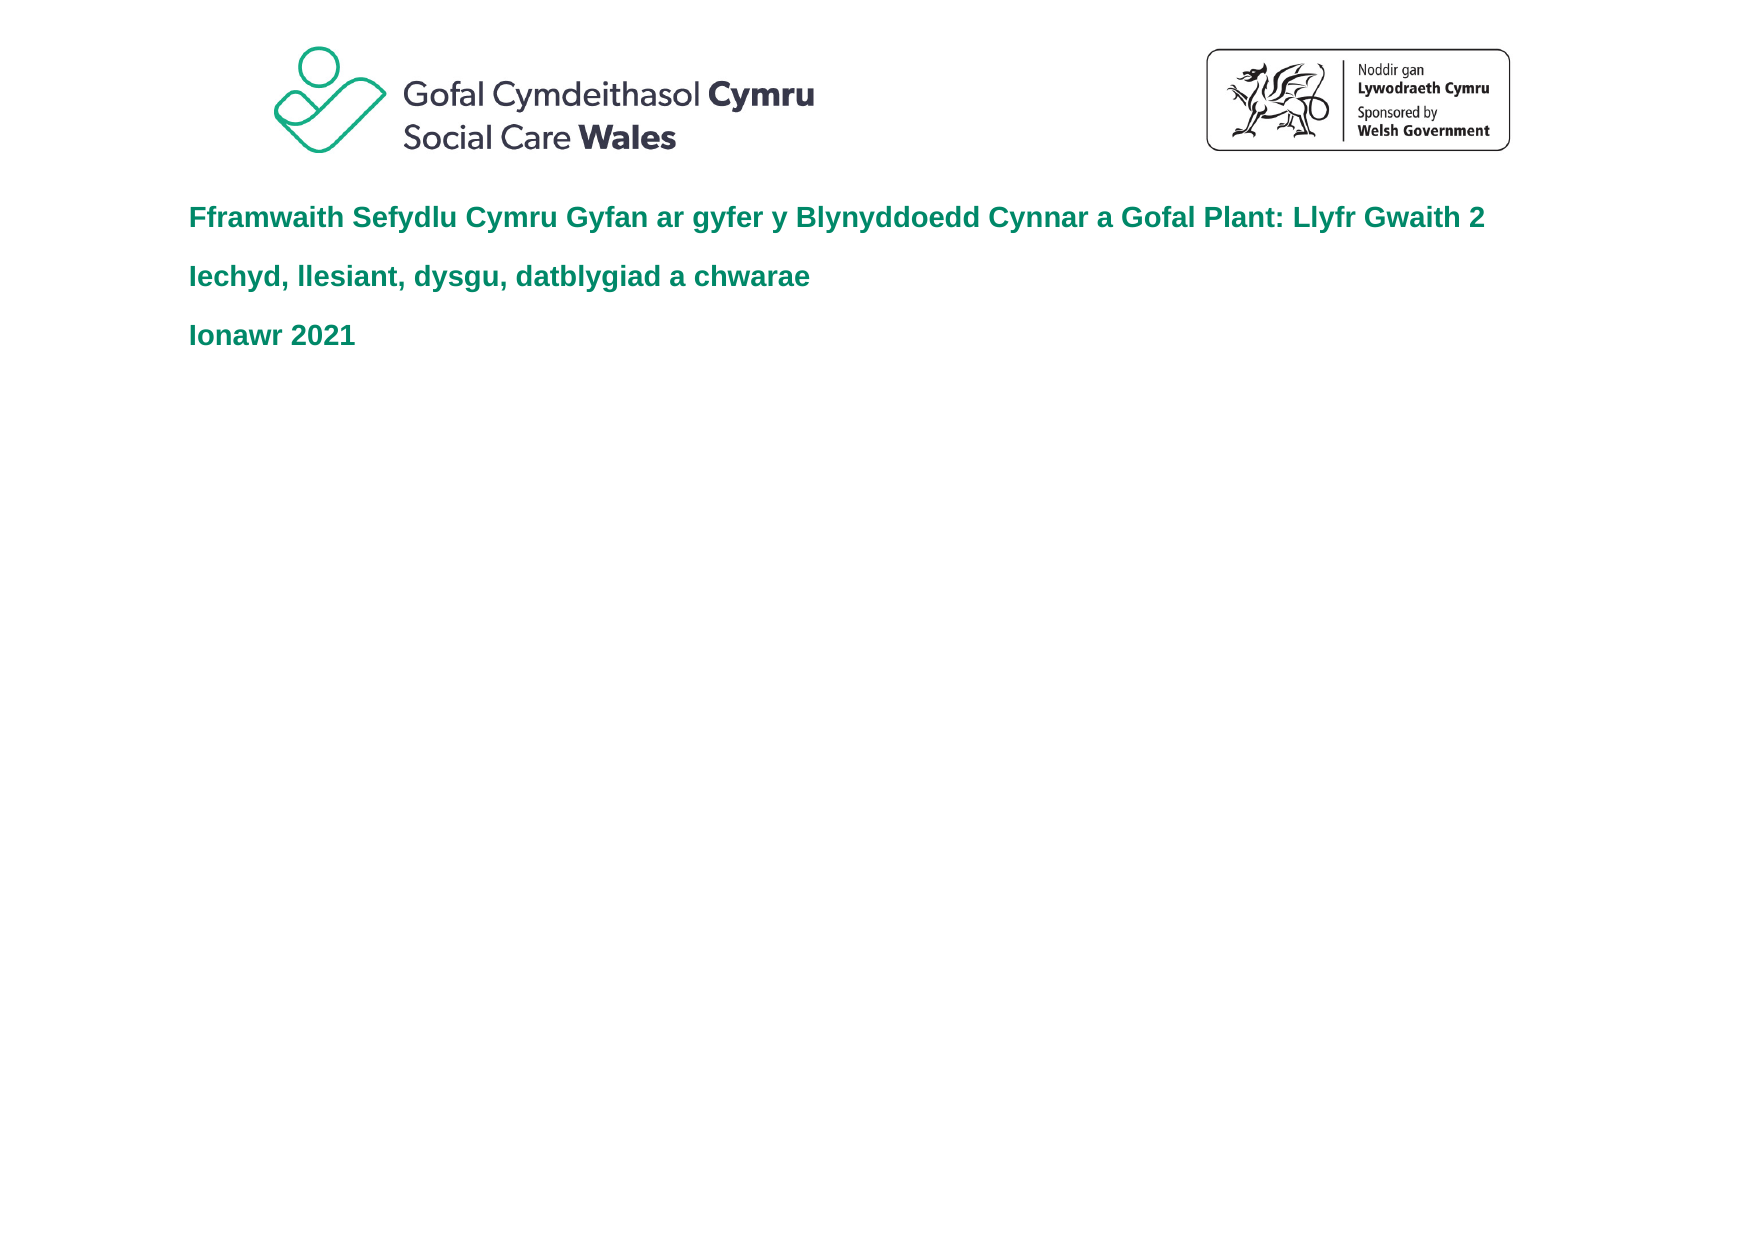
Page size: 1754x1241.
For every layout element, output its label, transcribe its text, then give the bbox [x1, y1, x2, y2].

title Fframwaith Sefydlu Cymru Gyfan ar gyfer y Blynyddoedd Cynnar a Gofal Plant: Llyfr Gwaith 2 [189, 200, 1604, 233]
title Ionawr 2021 [189, 318, 1604, 352]
picture [188, 0, 1604, 200]
title Iechyd, llesiant, dysgu, datblygiad a chwarae [189, 259, 1604, 293]
